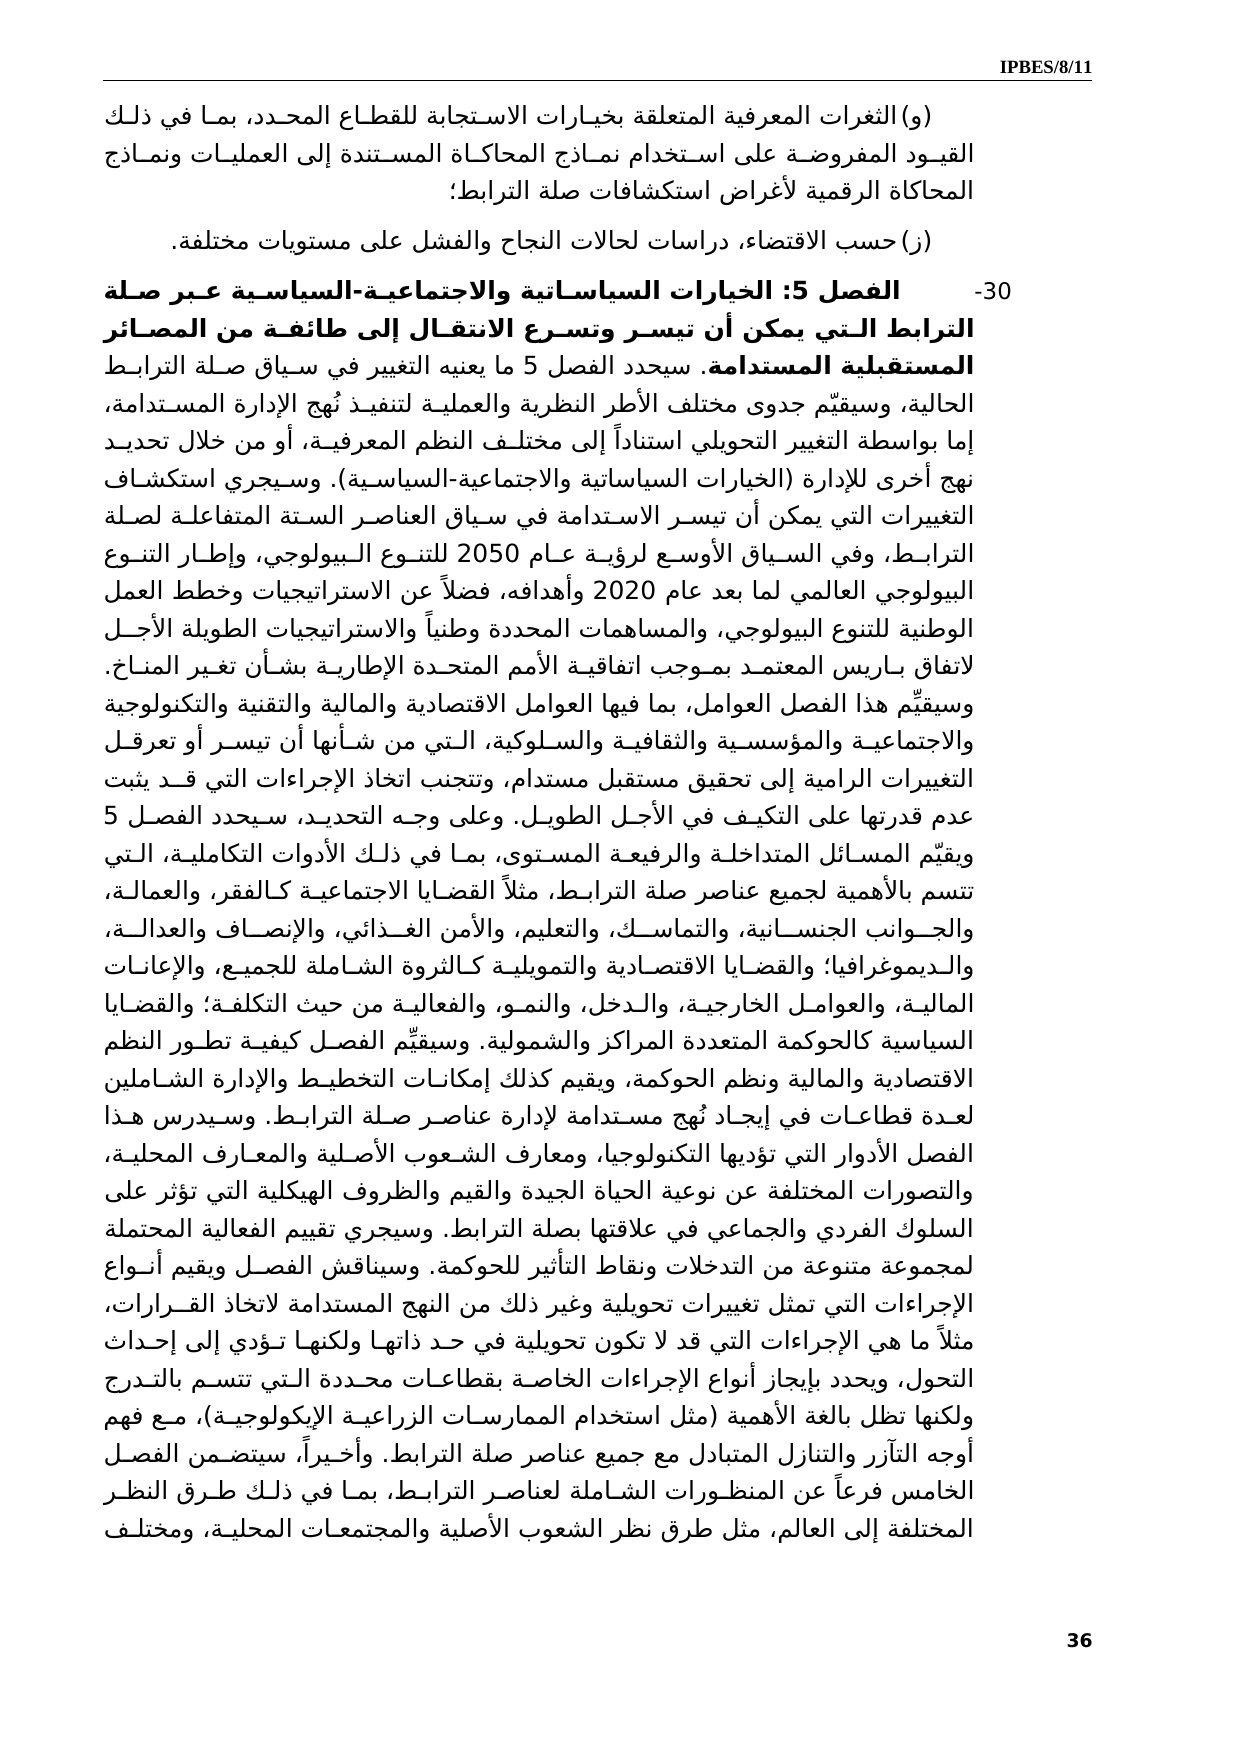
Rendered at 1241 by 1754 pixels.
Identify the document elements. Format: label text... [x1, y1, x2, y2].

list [103, 269, 974, 1544]
list الثغرات المعرفية المتعلقة بخيارات الاستجابة للقطاع المحدد، بما في ذلك القيود المفروضة على استخدام نماذج المحاكاة المستندة إلى العمليات ونماذج المحاكاة الرقمية لأغراض استكشافات صلة الترابط؛ [103, 94, 974, 207]
list حسب الاقتضاء، دراسات لحالات النجاح والفشل على مستويات مختلفة. [103, 219, 974, 257]
